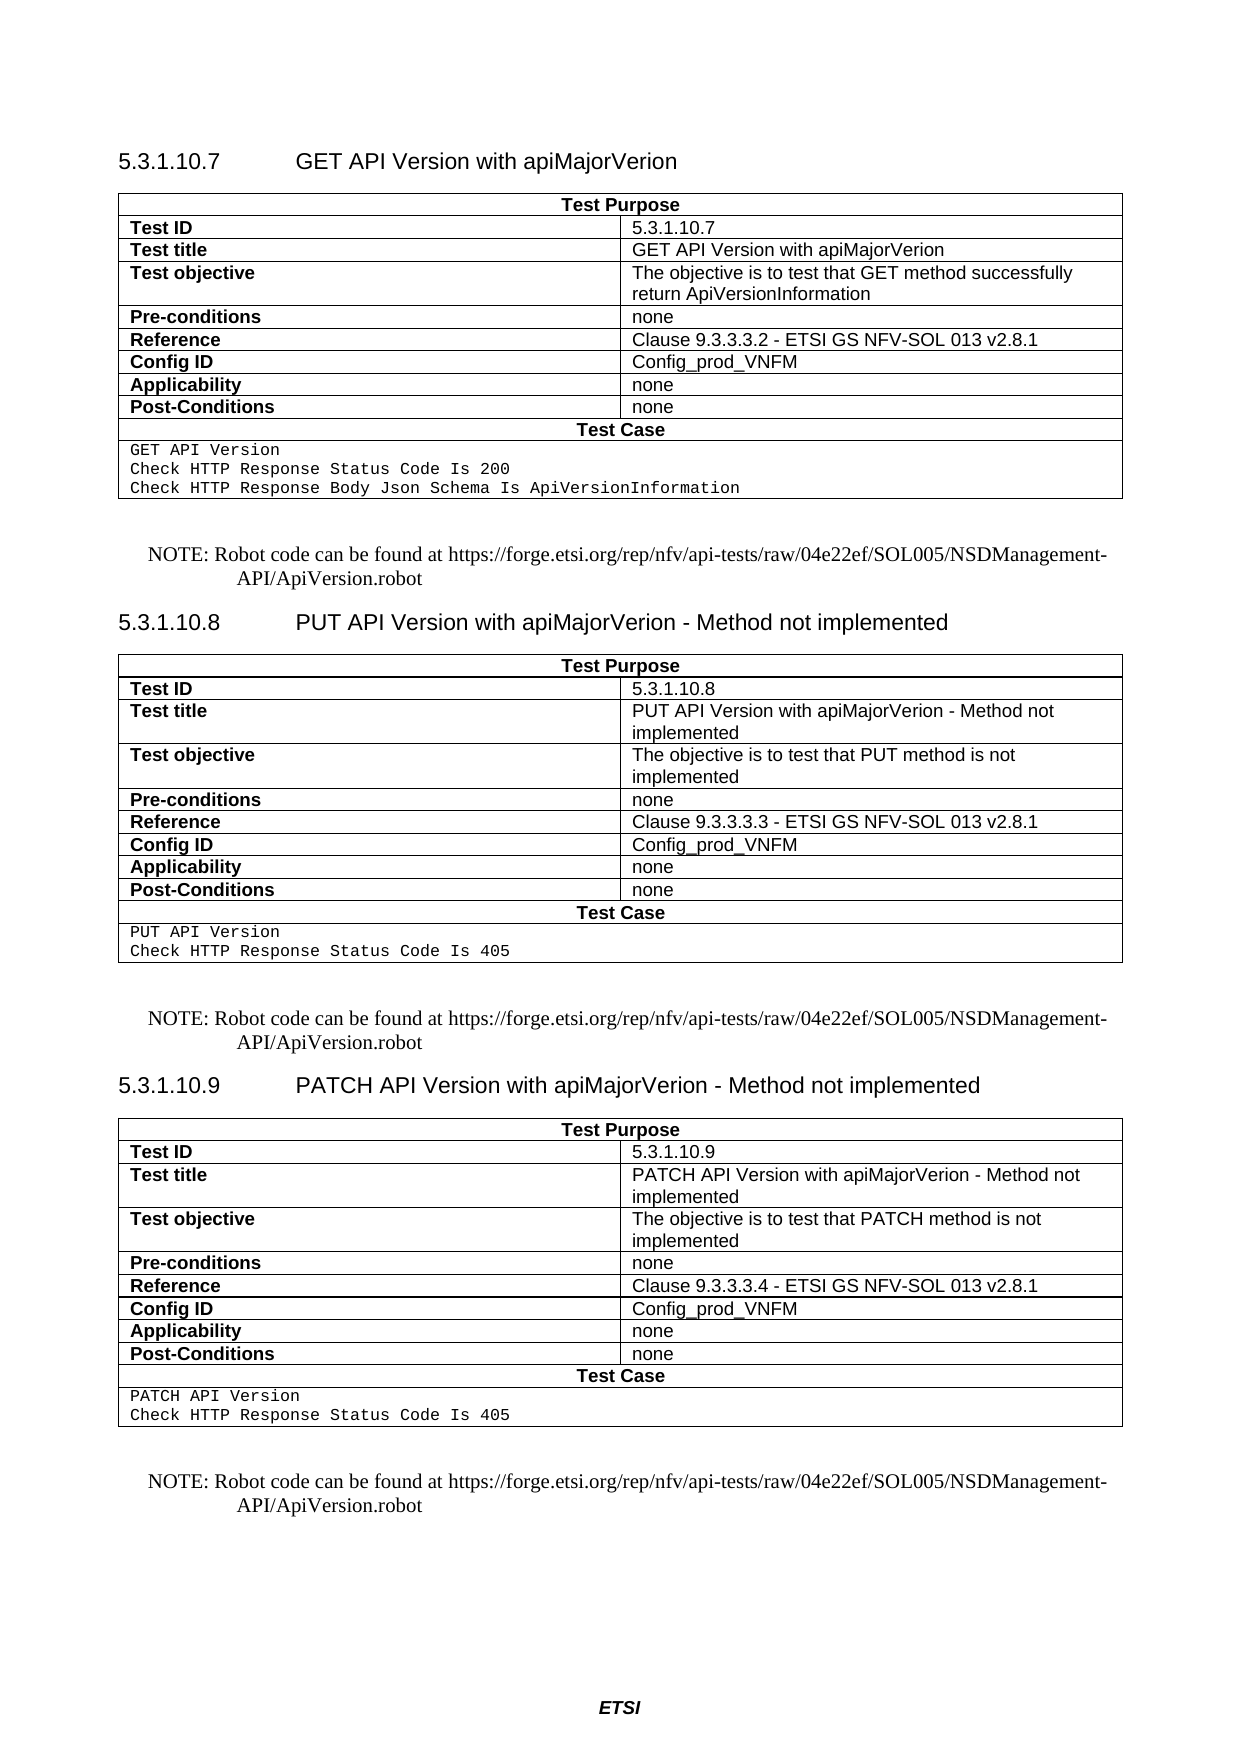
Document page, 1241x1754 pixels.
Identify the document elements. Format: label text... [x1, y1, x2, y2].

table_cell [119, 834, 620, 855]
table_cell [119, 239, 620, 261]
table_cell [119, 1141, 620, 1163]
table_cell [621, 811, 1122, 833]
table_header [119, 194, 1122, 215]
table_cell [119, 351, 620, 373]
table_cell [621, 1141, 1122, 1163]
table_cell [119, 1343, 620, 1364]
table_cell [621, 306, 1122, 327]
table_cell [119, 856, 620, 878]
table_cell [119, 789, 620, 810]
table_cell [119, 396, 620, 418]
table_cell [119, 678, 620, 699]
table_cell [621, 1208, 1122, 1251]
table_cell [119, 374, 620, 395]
subtitle 5.3.1.10.7 GET API Version with apiMajorVerion [118, 148, 1122, 174]
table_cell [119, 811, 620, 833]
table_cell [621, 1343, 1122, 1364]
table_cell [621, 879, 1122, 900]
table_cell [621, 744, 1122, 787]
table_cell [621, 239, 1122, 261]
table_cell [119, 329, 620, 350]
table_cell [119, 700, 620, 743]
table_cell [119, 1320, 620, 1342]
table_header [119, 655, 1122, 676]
text NOTE: Robot code can be found at https://forge.etsi.org/rep/nfv/api-tests/raw/04e22ef/SOL005/NSDManagement-API/ApiVersion.robot [148, 1469, 1122, 1517]
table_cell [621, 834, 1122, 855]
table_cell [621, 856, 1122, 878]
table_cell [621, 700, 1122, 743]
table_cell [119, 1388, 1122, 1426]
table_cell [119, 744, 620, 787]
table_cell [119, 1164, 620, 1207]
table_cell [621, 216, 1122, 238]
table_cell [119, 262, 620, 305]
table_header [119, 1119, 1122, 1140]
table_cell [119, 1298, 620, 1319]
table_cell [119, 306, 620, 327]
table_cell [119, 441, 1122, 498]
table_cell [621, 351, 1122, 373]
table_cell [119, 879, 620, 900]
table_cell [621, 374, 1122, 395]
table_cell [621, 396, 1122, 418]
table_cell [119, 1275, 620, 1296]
text NOTE: Robot code can be found at https://forge.etsi.org/rep/nfv/api-tests/raw/04e22ef/SOL005/NSDManagement-API/ApiVersion.robot [148, 1006, 1122, 1054]
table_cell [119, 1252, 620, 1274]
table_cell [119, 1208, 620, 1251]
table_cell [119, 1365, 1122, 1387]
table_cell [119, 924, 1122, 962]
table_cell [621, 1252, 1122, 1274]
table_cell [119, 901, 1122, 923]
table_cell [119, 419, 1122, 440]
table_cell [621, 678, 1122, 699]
subtitle 5.3.1.10.9 PATCH API Version with apiMajorVerion - Method not implemented [118, 1072, 1122, 1099]
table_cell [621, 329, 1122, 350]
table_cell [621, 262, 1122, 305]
text NOTE: Robot code can be found at https://forge.etsi.org/rep/nfv/api-tests/raw/04e22ef/SOL005/NSDManagement-API/ApiVersion.robot [148, 542, 1122, 590]
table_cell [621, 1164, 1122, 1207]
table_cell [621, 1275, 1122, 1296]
subtitle 5.3.1.10.8 PUT API Version with apiMajorVerion - Method not implemented [118, 609, 1122, 635]
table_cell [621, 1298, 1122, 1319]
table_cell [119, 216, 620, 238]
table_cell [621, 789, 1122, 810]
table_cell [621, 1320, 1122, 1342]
